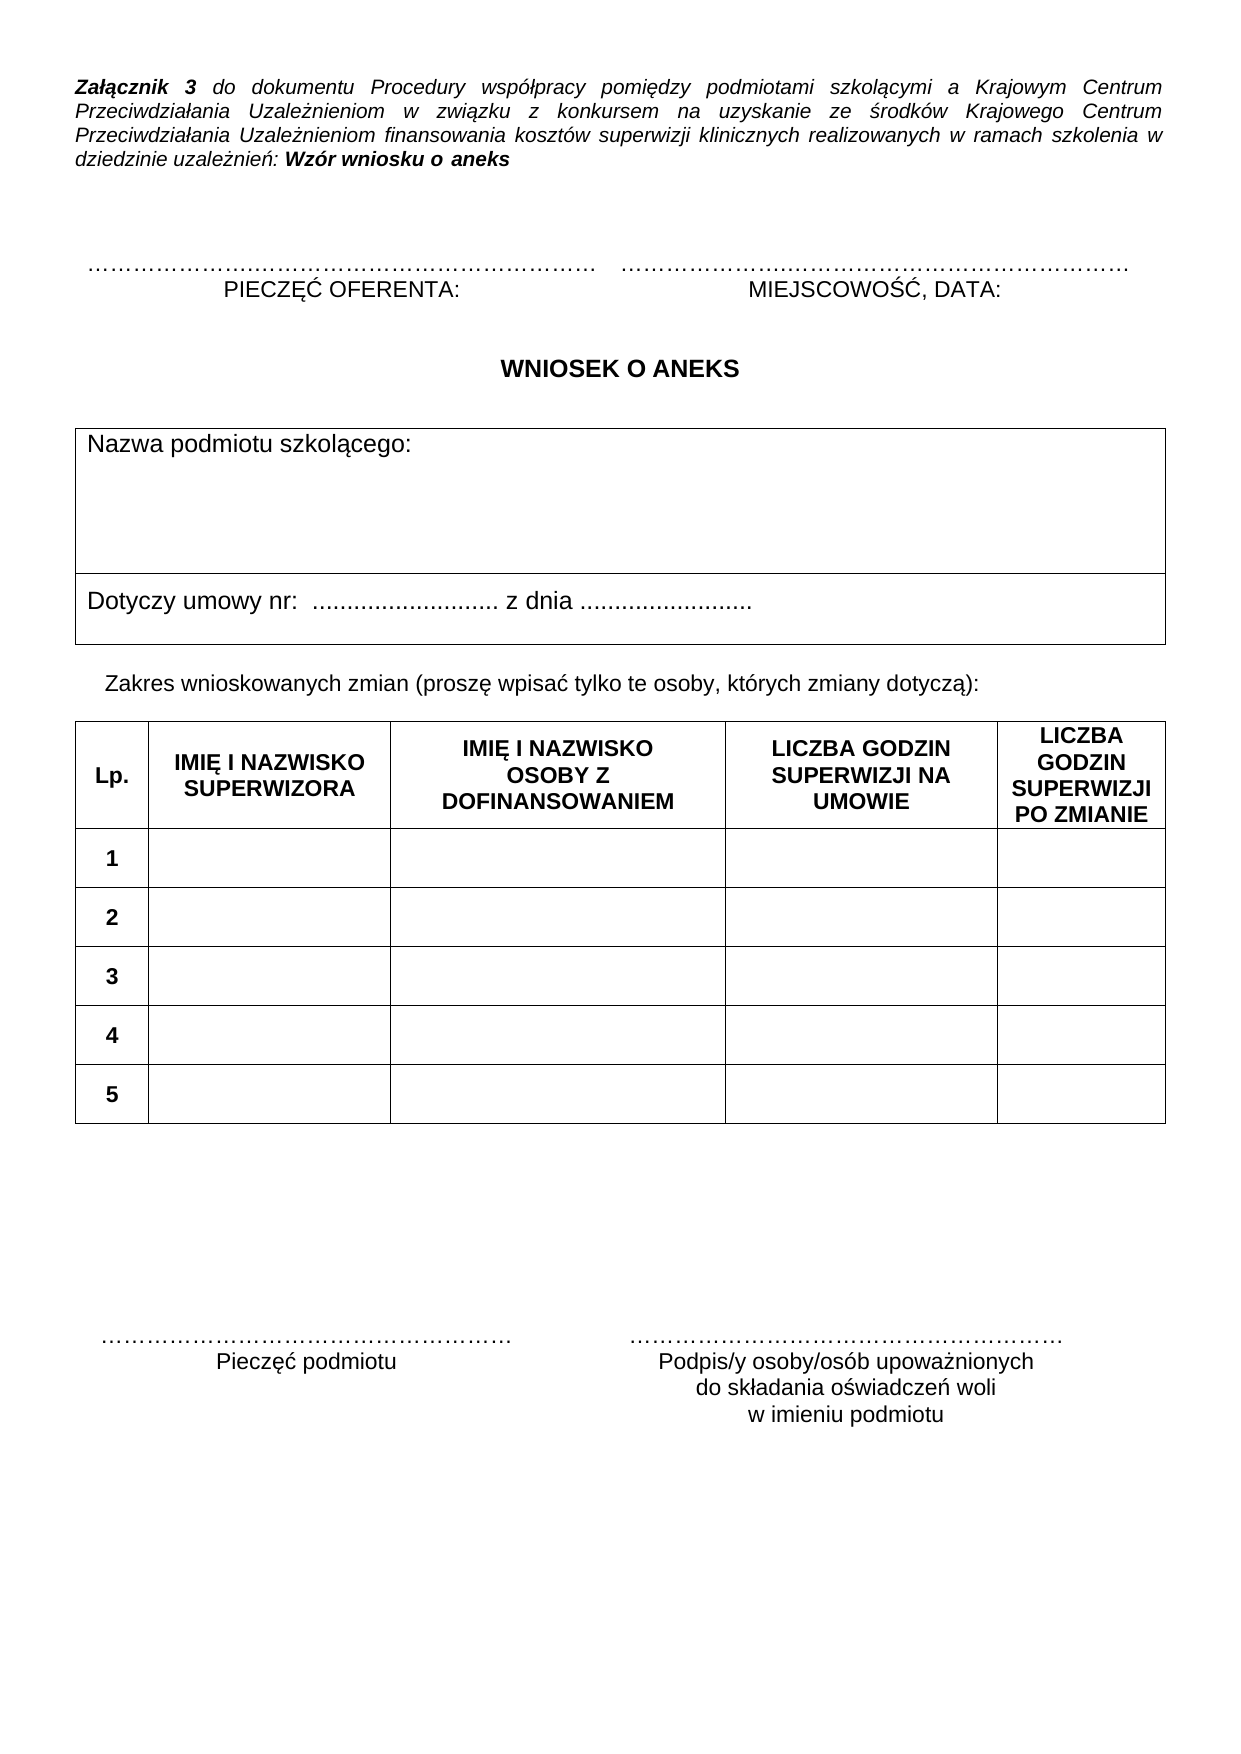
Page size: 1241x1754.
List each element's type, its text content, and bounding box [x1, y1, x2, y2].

table_cell [998, 1006, 1165, 1064]
table_cell [391, 888, 725, 946]
table_header ………………………………………………… Podpis/y osoby/osób upoważnionych do składania oświadczeń woli w imieniu podmiotu [538, 1190, 1154, 1427]
table_header ……………………………………………… Pieczęć podmiotu [75, 1190, 537, 1427]
table_cell 4 [76, 1006, 148, 1064]
table_cell [998, 947, 1165, 1005]
table_header IMIĘ I NAZWISKO SUPERWIZORA [149, 722, 390, 828]
table_cell [726, 888, 997, 946]
table_cell [391, 1006, 725, 1064]
table_cell [149, 947, 390, 1005]
table_header ………………….……………………………………… MIEJSCOWOŚĆ, DATA: [608, 197, 1141, 303]
table_cell [726, 829, 997, 887]
table_cell [998, 888, 1165, 946]
table_cell [391, 829, 725, 887]
table_header IMIĘ I NAZWISKO OSOBY Z DOFINANSOWANIEM [391, 722, 725, 828]
table_cell Dotyczy umowy nr: ........................... z dnia ......................... [76, 574, 1165, 644]
table_cell [726, 947, 997, 1005]
table_header LICZBA GODZIN SUPERWIZJI NA UMOWIE [726, 722, 997, 828]
table_cell [998, 829, 1165, 887]
table_cell [149, 829, 390, 887]
table_cell [998, 1065, 1165, 1123]
table_cell [391, 1065, 725, 1123]
table_cell 3 [76, 947, 148, 1005]
table_header ………………….……………………………………… PIECZĘĆ OFERENTA: [75, 197, 608, 303]
table_header Lp. [76, 722, 148, 828]
table_cell 1 [76, 829, 148, 887]
table_cell [726, 1006, 997, 1064]
table_cell 5 [76, 1065, 148, 1123]
title WNIOSEK O ANEKS [75, 354, 1165, 383]
table_header LICZBA GODZIN SUPERWIZJI PO ZMIANIE [998, 722, 1165, 828]
table_cell [149, 888, 390, 946]
table_cell [149, 1065, 390, 1123]
table_cell [391, 947, 725, 1005]
table_cell [149, 1006, 390, 1064]
text Załącznik 3 do dokumentu Procedury współpracy pomiędzy podmiotami szkolącymi a Krajowym Centrum Przeciwdziałania Uzależnieniom w związku z konkursem na uzyskanie ze środków Krajowego Centrum Przeciwdziałania Uzależnieniom finansowania kosztów superwizji klinicznych realizowanych w ramach szkolenia w dziedzinie uzależnień: Wzór wniosku o aneks [75, 75, 1165, 171]
text Zakres wnioskowanych zmian (proszę wpisać tylko te osoby, których zmiany dotyczą): [104, 670, 1165, 696]
table_cell 2 [76, 888, 148, 946]
table_header Nazwa podmiotu szkolącego: [76, 429, 1165, 573]
table_cell [726, 1065, 997, 1123]
